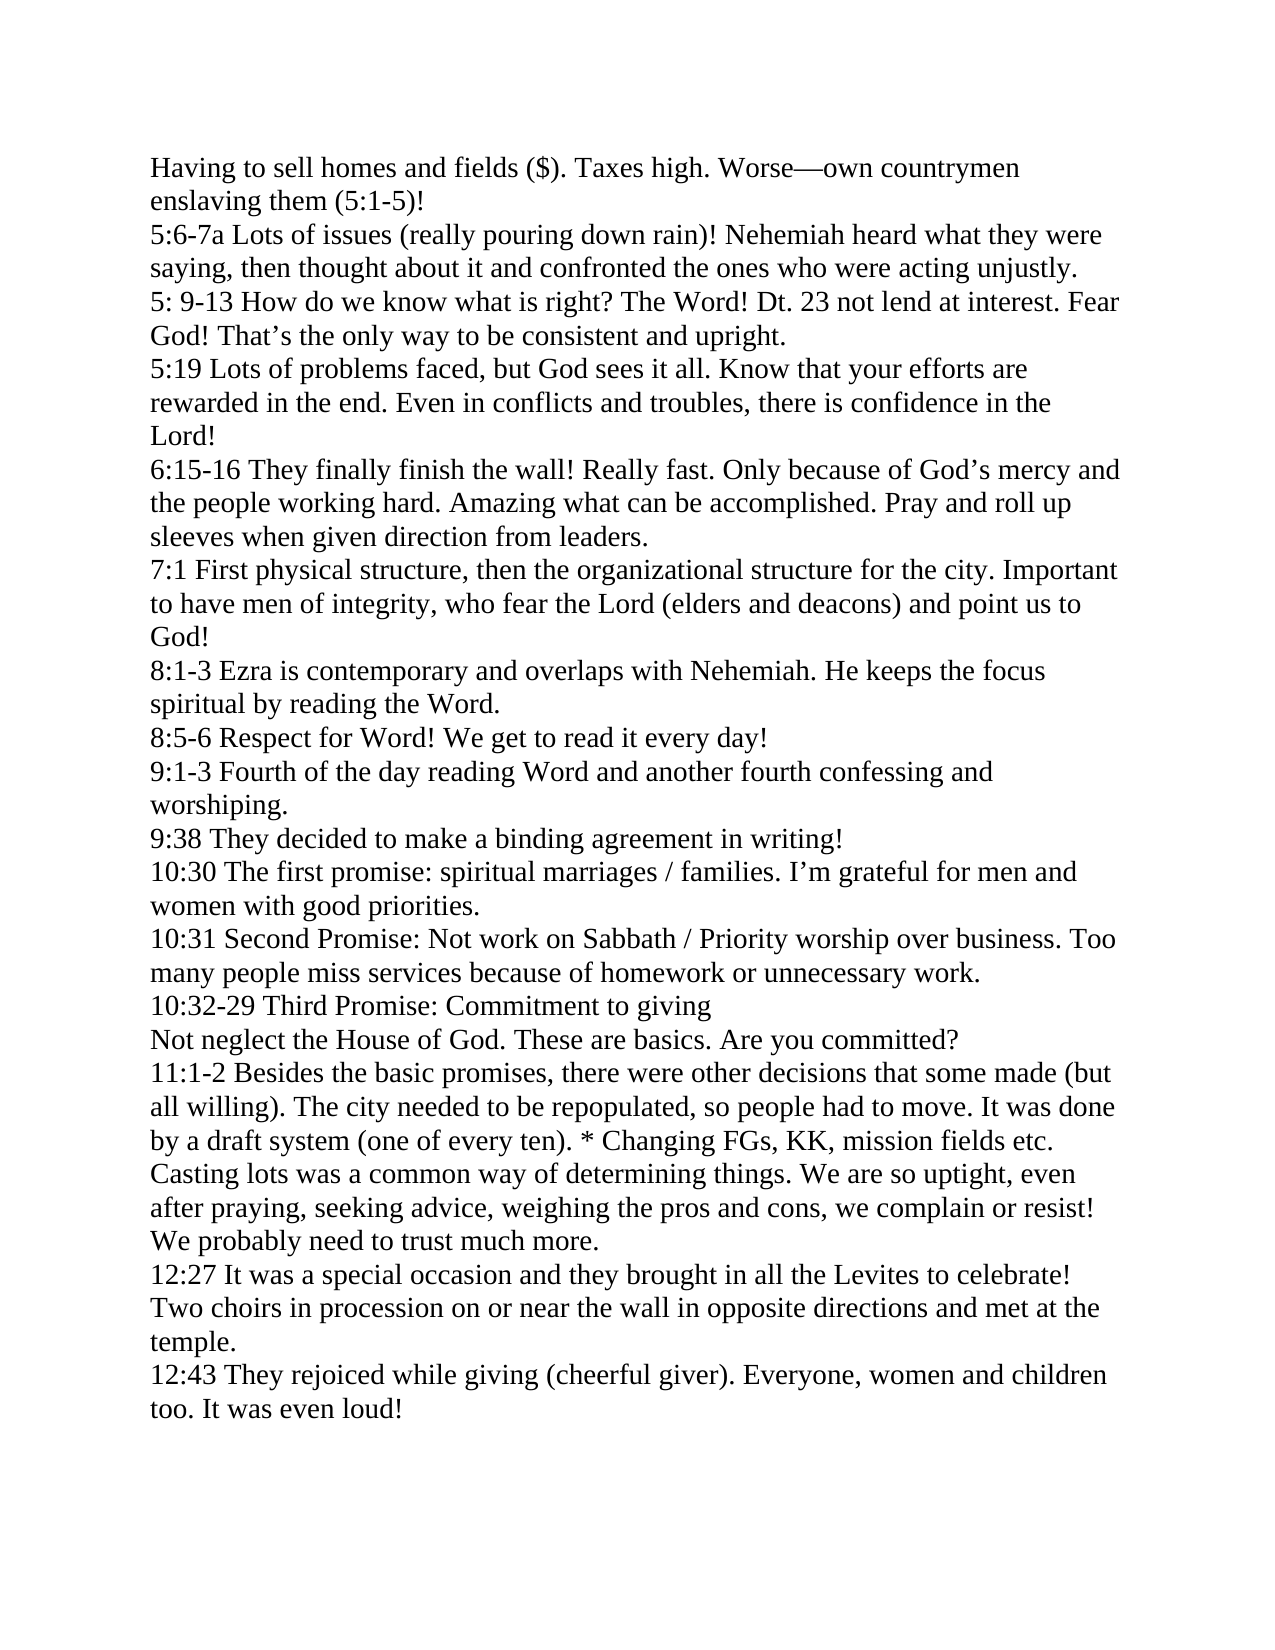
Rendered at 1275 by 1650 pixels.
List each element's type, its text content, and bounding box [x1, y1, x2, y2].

text 10:32-29 Third Promise: Commitment to giving [150, 988, 1125, 1022]
text 12:43 They rejoiced while giving (cheerful giver). Everyone, women and children too. It was even loud! [150, 1357, 1125, 1424]
text 5:6-7a Lots of issues (really pouring down rain)! Nehemiah heard what they were saying, then thought about it and confronted the ones who were acting unjustly. [150, 217, 1125, 284]
text 11:1-2 Besides the basic promises, there were other decisions that some made (but all willing). The city needed to be repopulated, so people had to move. It was done by a draft system (one of every ten). * Changing FGs, KK, mission fields etc. Casting lots was a common way of determining things. We are so uptight, even after praying, seeking advice, weighing the pros and cons, we complain or resist! We probably need to trust much more. [150, 1056, 1125, 1257]
text 9:38 They decided to make a binding agreement in writing! [150, 821, 1125, 854]
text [150, 150, 1125, 217]
text 7:1 First physical structure, then the organizational structure for the city. Important to have men of integrity, who fear the Lord (elders and deacons) and point us to God! [150, 552, 1125, 653]
text 10:30 The first promise: spiritual marriages / families. I’m grateful for men and women with good priorities. [150, 854, 1125, 921]
text 12:27 It was a special occasion and they brought in all the Levites to celebrate! Two choirs in procession on or near the wall in opposite directions and met at the temple. [150, 1257, 1125, 1357]
text 5: 9-13 How do we know what is right? The Word! Dt. 23 not lend at interest. Fear God! That’s the only way to be consistent and upright. [150, 284, 1125, 351]
text 5:19 Lots of problems faced, but God sees it all. Know that your efforts are rewarded in the end. Even in conflicts and troubles, there is confidence in the Lord! [150, 351, 1125, 452]
text 6:15-16 They finally finish the wall! Really fast. Only because of God’s mercy and the people working hard. Amazing what can be accomplished. Pray and roll up sleeves when given direction from leaders. [150, 452, 1125, 552]
text 8:1-3 Ezra is contemporary and overlaps with Nehemiah. He keeps the focus spiritual by reading the Word. [150, 653, 1125, 720]
text 9:1-3 Fourth of the day reading Word and another fourth confessing and worshiping. [150, 754, 1125, 821]
text 8:5-6 Respect for Word! We get to read it every day! [150, 720, 1125, 754]
text 10:31 Second Promise: Not work on Sabbath / Priority worship over business. Too many people miss services because of homework or unnecessary work. [150, 921, 1125, 988]
text Not neglect the House of God. These are basics. Are you committed? [150, 1022, 1125, 1056]
